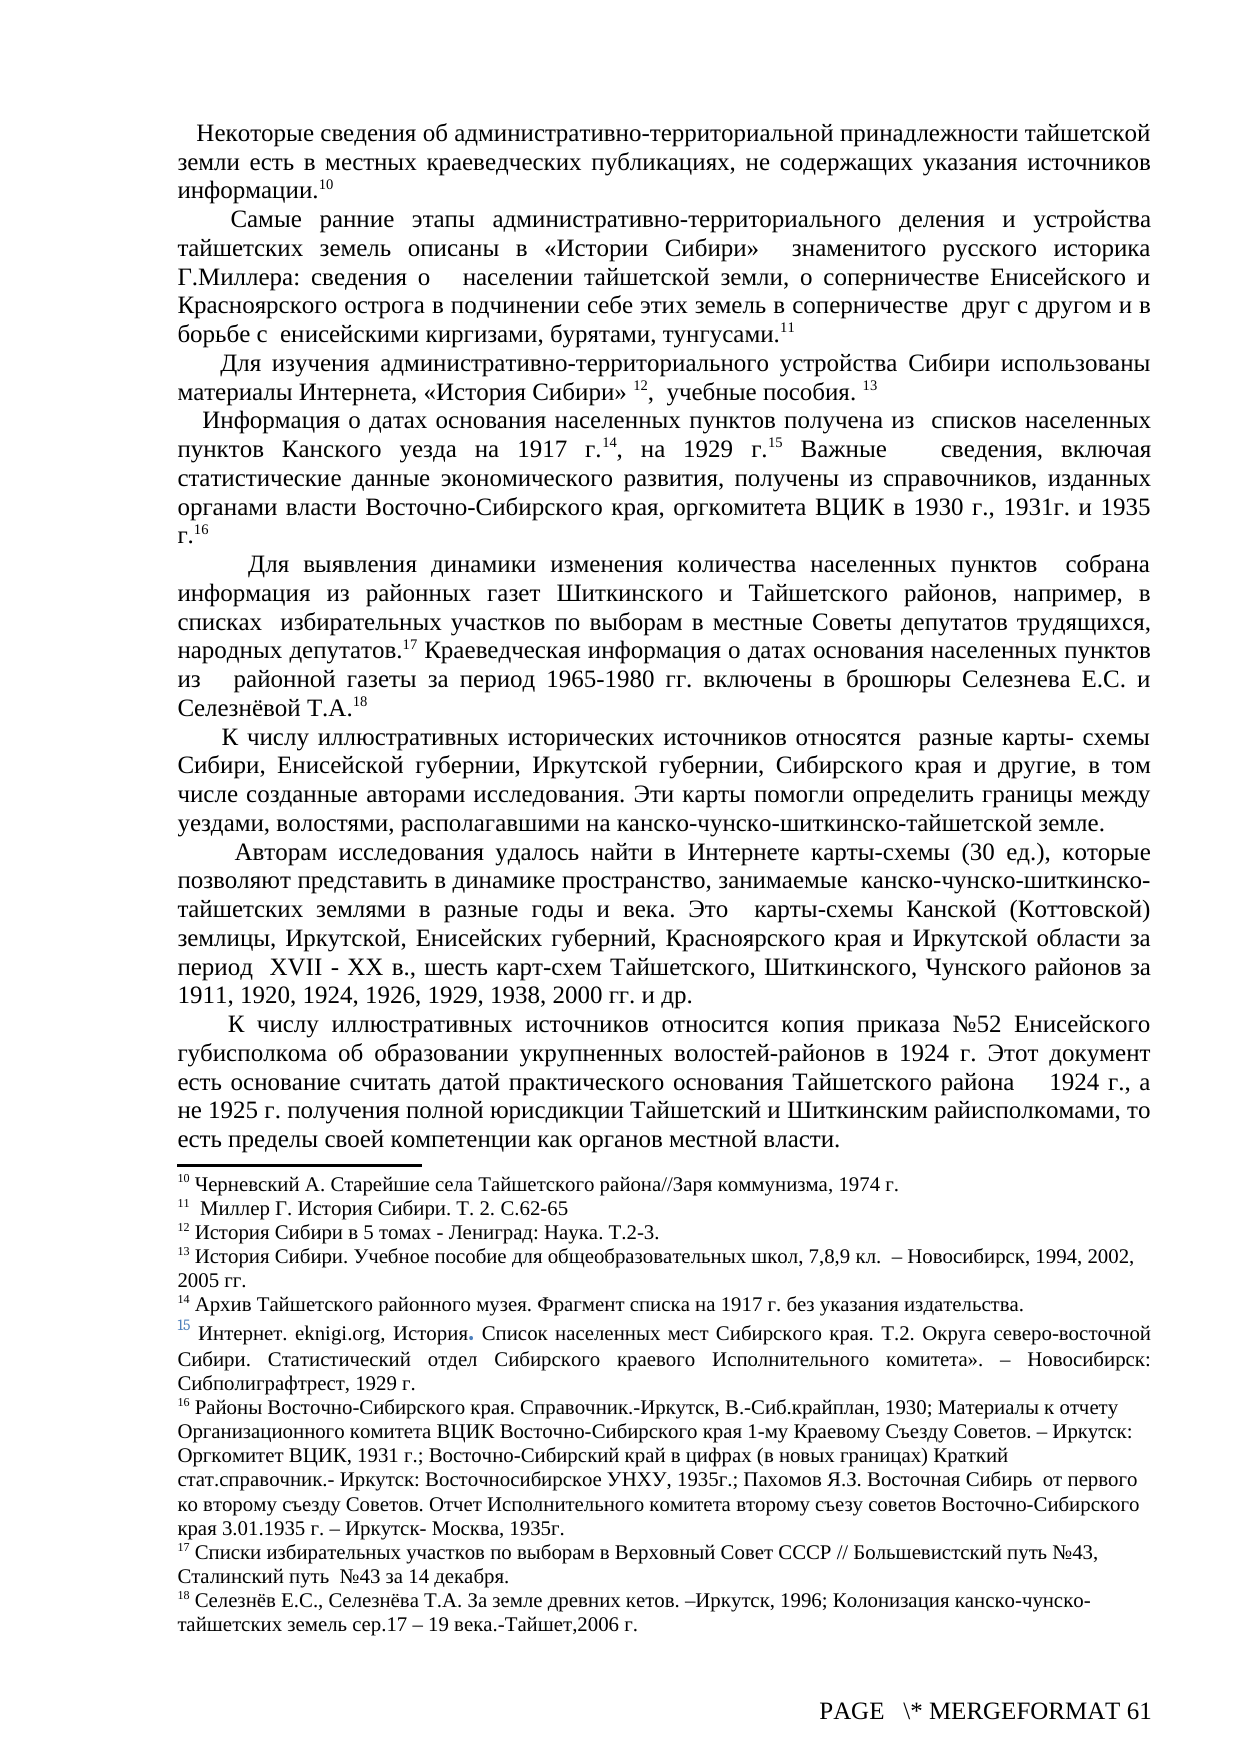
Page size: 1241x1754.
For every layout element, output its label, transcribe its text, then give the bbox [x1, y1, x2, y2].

text Самые ранние этапы административно-территориального деления и устройства тайшетских земель описаны в «Истории Сибири» знаменитого русского историка Г.Миллера: сведения о населении тайшетской земли, о соперничестве Енисейского и Красноярского острога в подчинении себе этих земель в соперничестве друг с другом и в борьбе с енисейскими киргизами, бурятами, тунгусами. [177, 204, 1152, 348]
text Информация о датах основания населенных пунктов получена из списков населенных пунктов Канского уезда на 1917 г., на 1929 г. Важные сведения, включая статистические данные экономического развития, получены из справочников, изданных органами власти Восточно-Сибирского края, оргкомитета ВЦИК в 1930 г., 1931г. и 1935 г. [177, 406, 1152, 549]
text К числу иллюстративных источников относится копия приказа №52 Енисейского губисполкома об образовании укрупненных волостей-районов в 1924 г. Этот документ есть основание считать датой практического основания Тайшетского района 1924 г., а не 1925 г. получения полной юрисдикции Тайшетский и Шиткинским райисполкомами, то есть пределы своей компетенции как органов местной власти. [177, 1009, 1152, 1153]
text Для выявления динамики изменения количества населенных пунктов собрана информация из районных газет Шиткинского и Тайшетского районов, например, в списках избирательных участков по выборам в местные Советы депутатов трудящихся, народных депутатов. Краеведческая информация о датах основания населенных пунктов из районной газеты за период 1965-1980 гг. включены в брошюры Селезнева Е.С. и Селезнёвой Т.А. [177, 549, 1152, 722]
text Авторам исследования удалось найти в Интернете карты-схемы (30 ед.), которые позволяют представить в динамике пространство, занимаемые канско-чунско-шиткинско-тайшетских землями в разные годы и века. Это карты-схемы Канской (Коттовской) землицы, Иркутской, Енисейских губерний, Красноярского края и Иркутской области за период XVII - XX в., шесть карт-схем Тайшетского, Шиткинского, Чунского районов за 1911, 1920, 1924, 1926, 1929, 1938, 2000 гг. и др. [177, 837, 1152, 1009]
text К числу иллюстративных исторических источников относятся разные карты- схемы Сибири, Енисейской губернии, Иркутской губернии, Сибирского края и другие, в том числе созданные авторами исследования. Эти карты помогли определить границы между уездами, волостями, располагавшими на канско-чунско-шиткинско-тайшетской земле. [177, 722, 1152, 837]
text Некоторые сведения об административно-территориальной принадлежности тайшетской земли есть в местных краеведческих публикациях, не содержащих указания источников информации. [177, 118, 1152, 204]
text Для изучения административно-территориального устройства Сибири использованы материалы Интернета, «История Сибири» , учебные пособия. [177, 348, 1152, 406]
